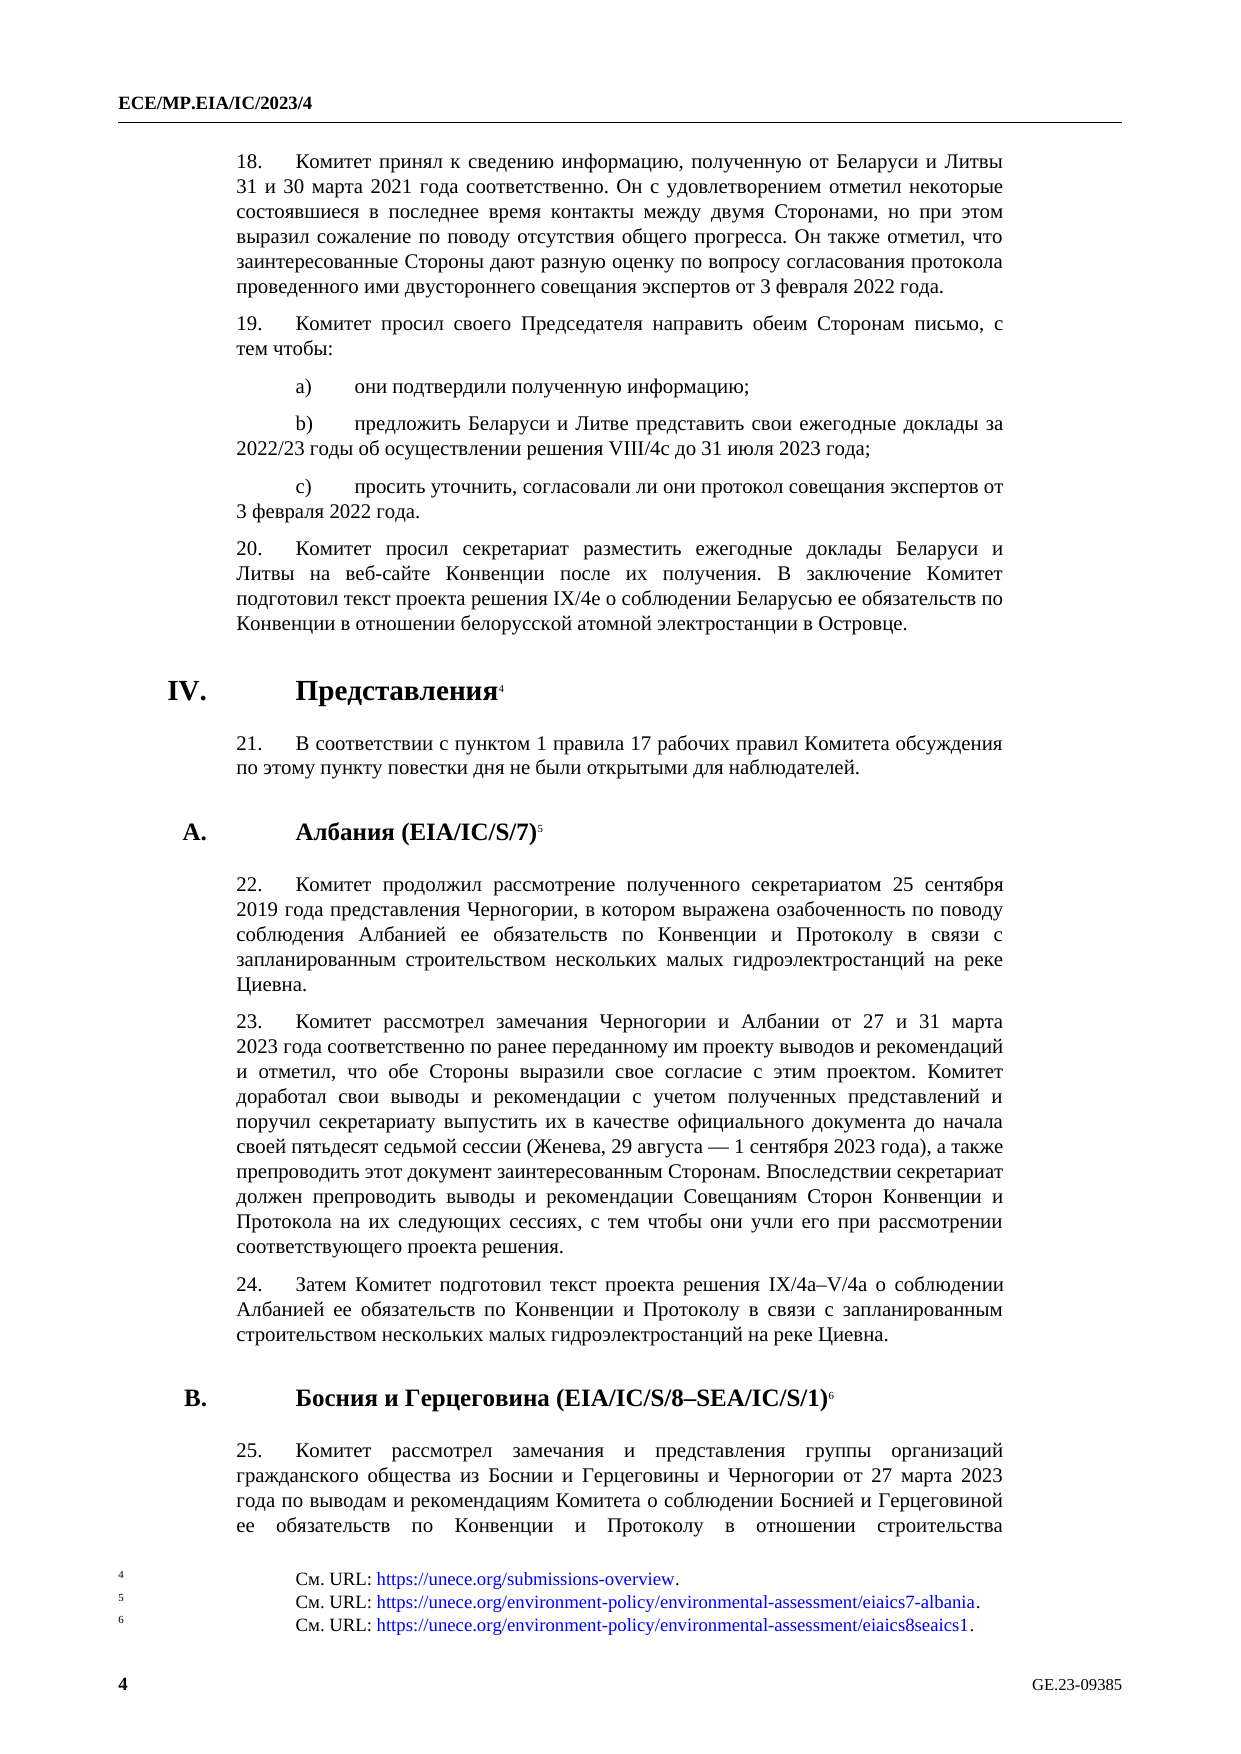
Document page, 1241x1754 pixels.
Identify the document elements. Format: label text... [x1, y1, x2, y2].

text 18. Комитет принял к сведению информацию, полученную от Беларуси и Литвы 31 и 30 марта 2021 года соответственно. Он с удовлетворением отметил некоторые состоявшиеся в последнее время контакты между двумя Сторонами, но при этом выразил сожаление по поводу отсутствия общего прогресса. Он также отметил, что заинтересованные Стороны дают разную оценку по вопросу согласования протокола проведенного ими двустороннего совещания экспертов от 3 февраля 2022 года. [236, 148, 1004, 298]
text 21. В соответствии с пунктом 1 правила 17 рабочих правил Комитета обсуждения по этому пункту повестки дня не были открытыми для наблюдателей. [236, 731, 1004, 779]
text 20. Комитет просил секретариат разместить ежегодные доклады Беларуси и Литвы на веб-сайте Конвенции после их получения. В заключение Комитет подготовил текст проекта решения IX/4e о соблюдении Беларусью ее обязательств по Конвенции в отношении белорусской атомной электростанции в Островце. [236, 535, 1004, 635]
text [236, 1437, 1004, 1537]
text A. Албания (EIA/IC/S/7) [118, 817, 1004, 846]
text 23. Комитет рассмотрел замечания Черногории и Албании от 27 и 31 марта 2023 года соответственно по ранее переданному им проекту выводов и рекомендаций и отметил, что обе Стороны выразили свое согласие с этим проектом. Комитет доработал свои выводы и рекомендации с учетом полученных представлений и поручил секретариату выпустить их в качестве официального документа до начала своей пятьдесят седьмой сессии (Женева, 29 августа — 1 сентября 2023 года), а также препроводить этот документ заинтересованным Сторонам. Впоследствии секретариат должен препроводить выводы и рекомендации Совещаниям Сторон Конвенции и Протокола на их следующих сессиях, с тем чтобы они учли его при рассмотрении соответствующего проекта решения. [236, 1008, 1004, 1258]
text 19. Комитет просил своего Председателя направить обеим Сторонам письмо, с тем чтобы: [236, 310, 1004, 360]
text IV. Представления [118, 673, 1004, 706]
text b) предложить Беларуси и Литве представить свои ежегодные доклады за 2022/23 годы об осуществлении решения VIII/4c до 31 июля 2023 года; [236, 410, 1004, 460]
text 22. Комитет продолжил рассмотрение полученного секретариатом 25 сентября 2019 года представления Черногории, в котором выражена озабоченность по поводу соблюдения Албанией ее обязательств по Конвенции и Протоколу в связи с запланированным строительством нескольких малых гидроэлектростанций на реке Циевна. [236, 871, 1004, 996]
text B. Босния и Герцеговина (EIA/IC/S/8–SEA/IC/S/1) [118, 1383, 1004, 1412]
text 24. Затем Комитет подготовил текст проекта решения IX/4a–V/4a о соблюдении Албанией ее обязательств по Конвенции и Протоколу в связи с запланированным строительством нескольких малых гидроэлектростанций на реке Циевна. [236, 1271, 1004, 1346]
text a) они подтвердили полученную информацию; [236, 373, 1004, 398]
text c) просить уточнить, согласовали ли они протокол совещания экспертов от 3 февраля 2022 года. [236, 473, 1004, 523]
